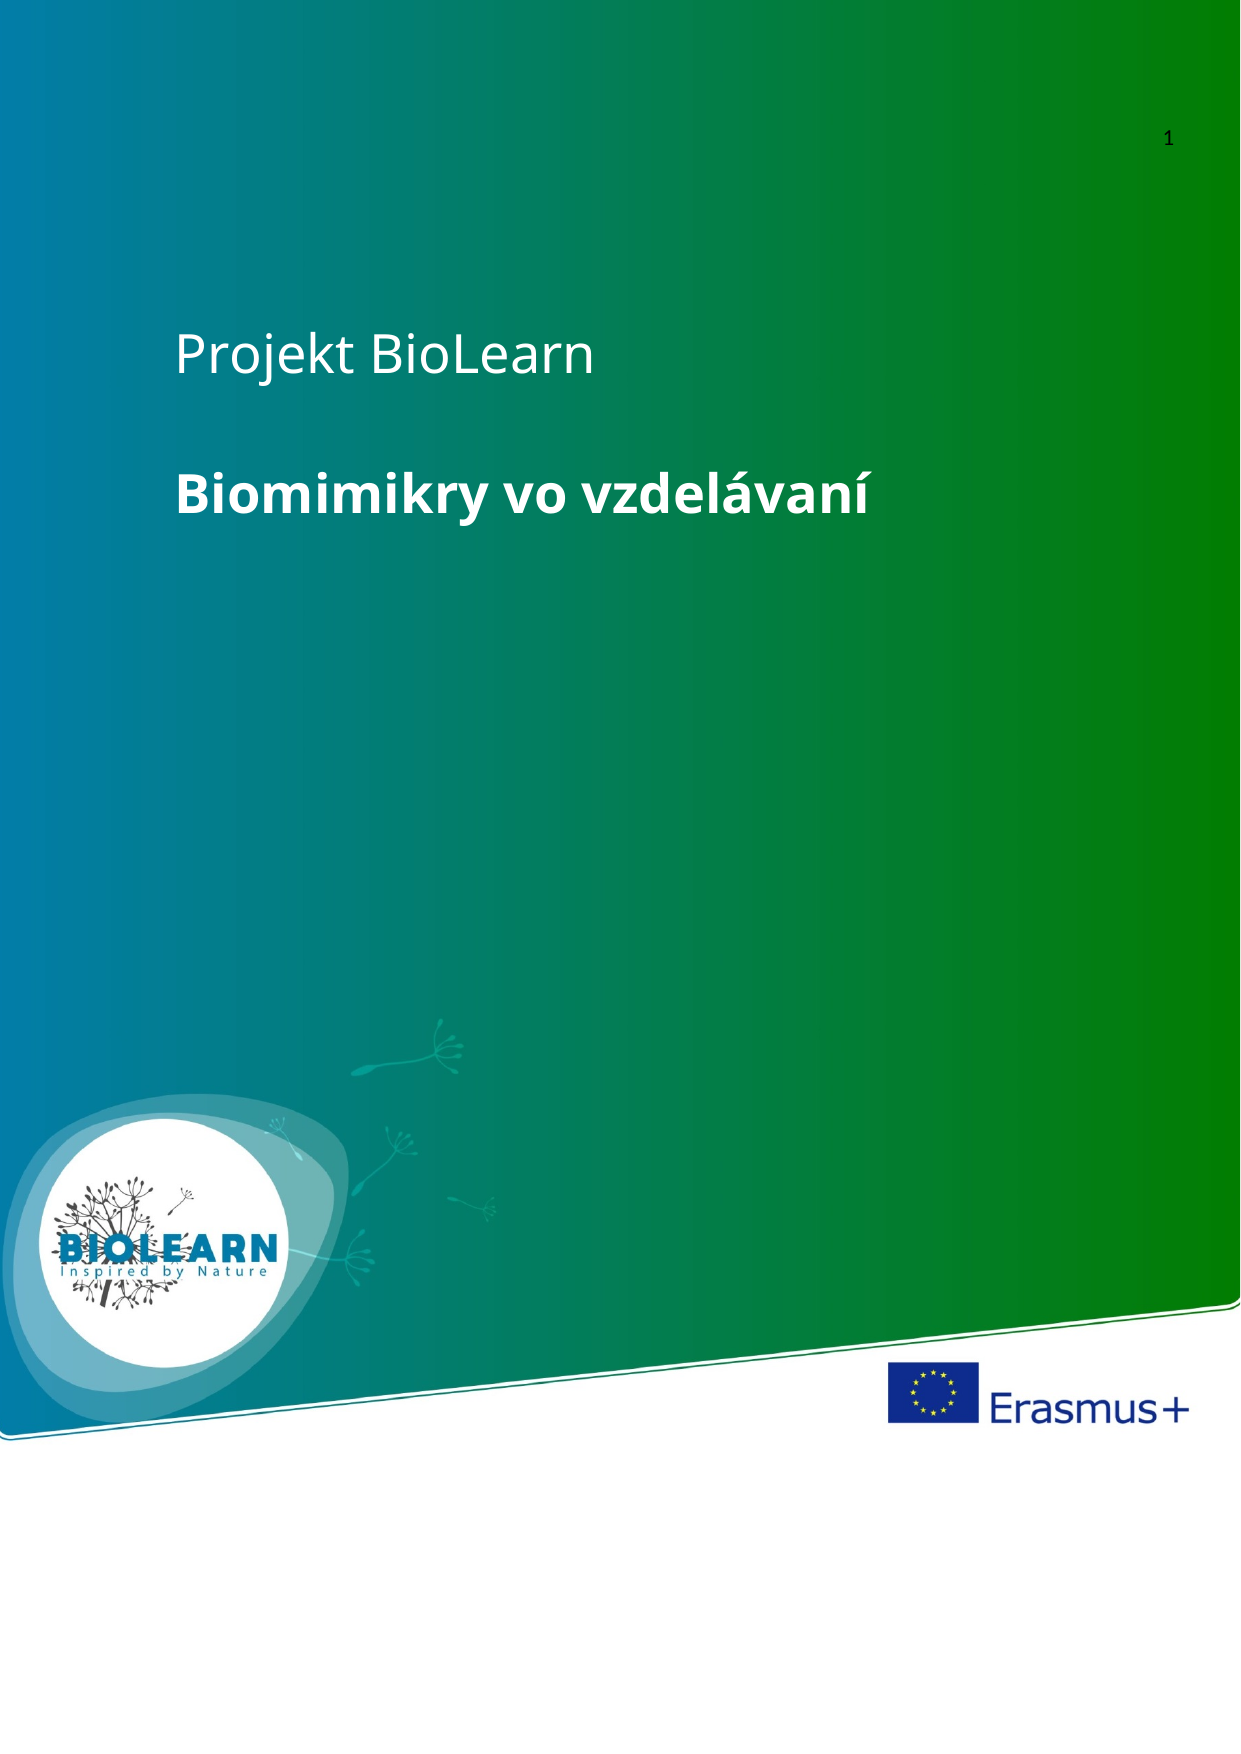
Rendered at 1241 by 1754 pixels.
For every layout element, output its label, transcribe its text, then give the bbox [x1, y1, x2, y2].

picture [0, 0, 1241, 1744]
text Projekt BioLearn [118, 315, 1122, 389]
text Biomimikry vo vzdelávaní [118, 456, 1122, 529]
